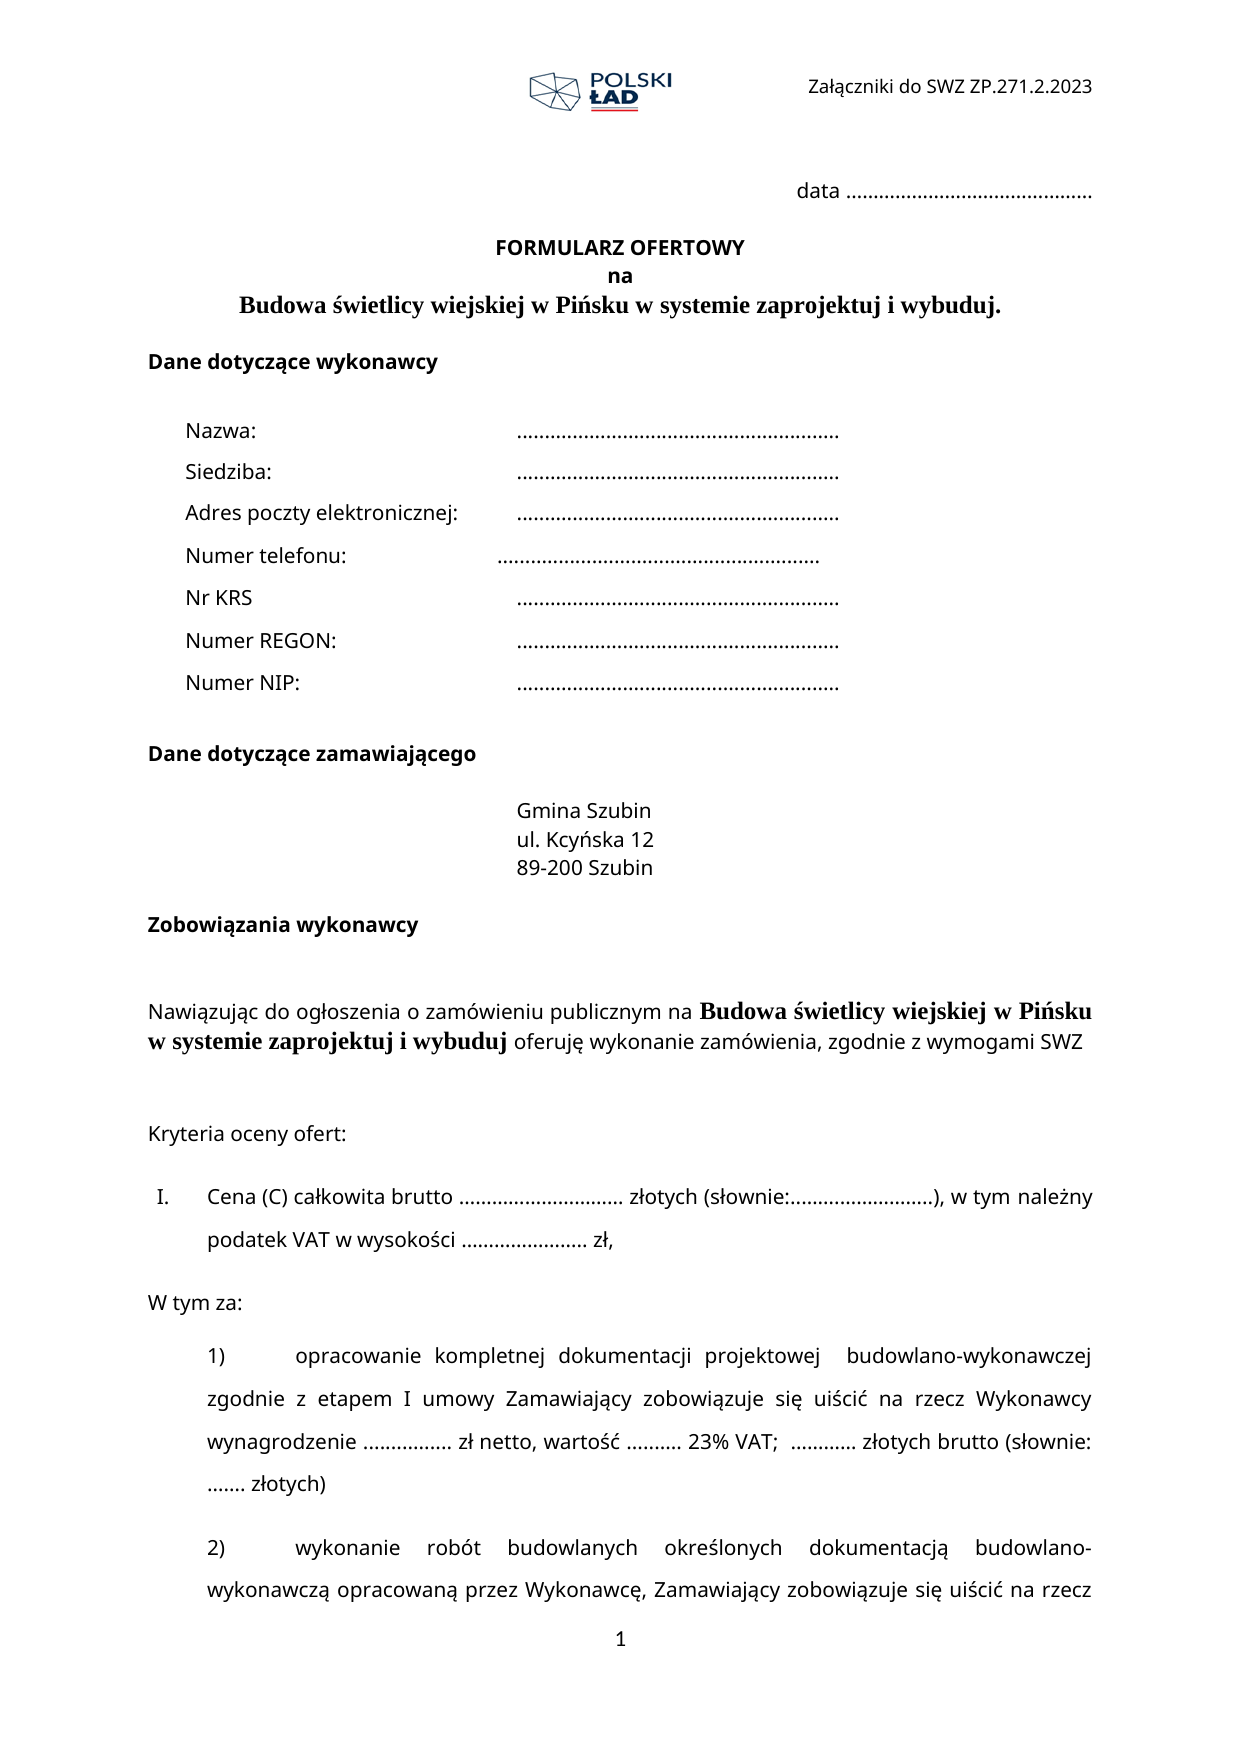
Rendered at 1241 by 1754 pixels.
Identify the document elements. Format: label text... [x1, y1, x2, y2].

text Gmina Szubin [443, 796, 1092, 825]
text Dane dotyczące wykonawcy [148, 347, 1092, 375]
text Numer telefonu: .......................................................... [148, 541, 1092, 569]
list 89-200 Szubin [443, 853, 1092, 882]
text W tym za: [148, 1288, 1092, 1317]
text Adres poczty elektronicznej: .......................................................... [148, 498, 1092, 527]
text Siedziba: .......................................................... [148, 457, 1092, 486]
text 1) opracowanie kompletnej dokumentacji projektowej budowlano-wykonawczej zgodnie z etapem I umowy Zamawiający zobowiązuje się uiścić na rzecz Wykonawcy wynagrodzenie ................ zł netto, wartość .......... 23% VAT; ………… złotych brutto (słownie: ……. złotych) [207, 1342, 1092, 1498]
text Numer REGON: .......................................................... [148, 626, 1092, 654]
text Nr KRS .......................................................... [148, 583, 1092, 612]
text Kryteria oceny ofert: [148, 1119, 1092, 1147]
text FORMULARZ OFERTOWY [148, 233, 1092, 261]
text Numer NIP: .......................................................... [148, 668, 1092, 697]
text Nawiązując do ogłoszenia o zamówieniu publicznym na Budowa świetlicy wiejskiej w Pińsku w systemie zaprojektuj i wybuduj oferuję wykonanie zamówienia, zgodnie z wymogami SWZ [148, 996, 1092, 1055]
text Nazwa: .......................................................... [148, 416, 1092, 445]
text ul. Kcyńska 12 [443, 825, 1092, 853]
text na [148, 261, 1092, 290]
text Zobowiązania wykonawcy [148, 910, 1092, 939]
text Dane dotyczące zamawiającego [148, 739, 1092, 768]
list Cena (C) całkowita brutto ………………………… złotych (słownie:..…….……………..), w tym należny podatek VAT w wysokości ………………….. zł, [169, 1182, 1092, 1253]
text Budowa świetlicy wiejskiej w Pińsku w systemie zaprojektuj i wybuduj. [148, 290, 1092, 318]
text data ……………………………………… [148, 176, 1092, 204]
picture [482, 6, 721, 176]
